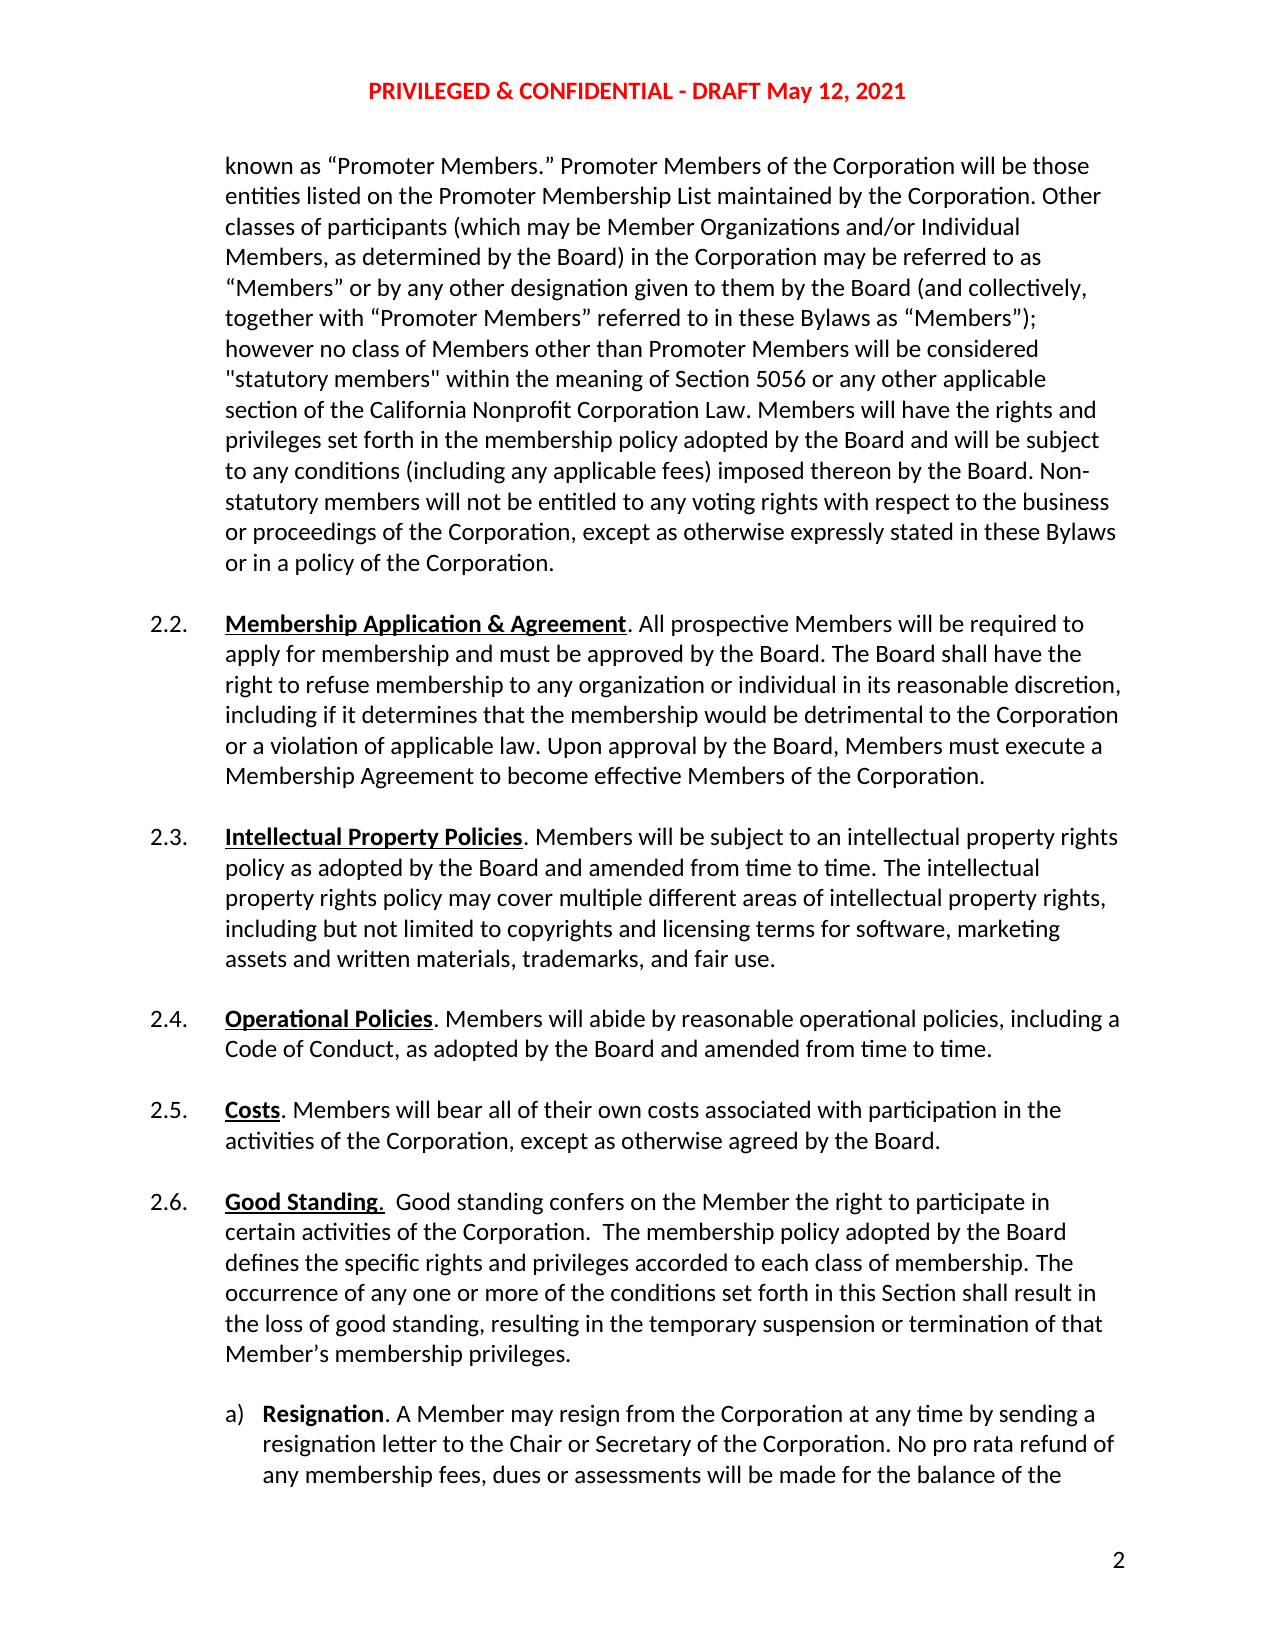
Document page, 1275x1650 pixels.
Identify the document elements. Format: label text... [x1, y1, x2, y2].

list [150, 150, 1125, 577]
list Operational Policies. Members will abide by reasonable operational policies, including a Code of Conduct, as adopted by the Board and amended from time to time. [150, 1003, 1125, 1064]
list Membership Application & Agreement. All prospective Members will be required to apply for membership and must be approved by the Board. The Board shall have the right to refuse membership to any organization or individual in its reasonable discretion, including if it determines that the membership would be detrimental to the Corporation or a violation of applicable law. Upon approval by the Board, Members must execute a Membership Agreement to become effective Members of the Corporation. [150, 608, 1125, 791]
list Costs. Members will bear all of their own costs associated with participation in the activities of the Corporation, except as otherwise agreed by the Board. [150, 1094, 1125, 1155]
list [225, 1398, 1125, 1489]
list Good Standing. Good standing confers on the Member the right to participate in certain activities of the Corporation. The membership policy adopted by the Board defines the specific rights and privileges accorded to each class of membership. The occurrence of any one or more of the conditions set forth in this Section shall result in the loss of good standing, resulting in the temporary suspension or termination of that Member’s membership privileges. [150, 1186, 1125, 1369]
list Intellectual Property Policies. Members will be subject to an intellectual property rights policy as adopted by the Board and amended from time to time. The intellectual property rights policy may cover multiple different areas of intellectual property rights, including but not limited to copyrights and licensing terms for software, marketing assets and written materials, trademarks, and fair use. [150, 821, 1125, 974]
